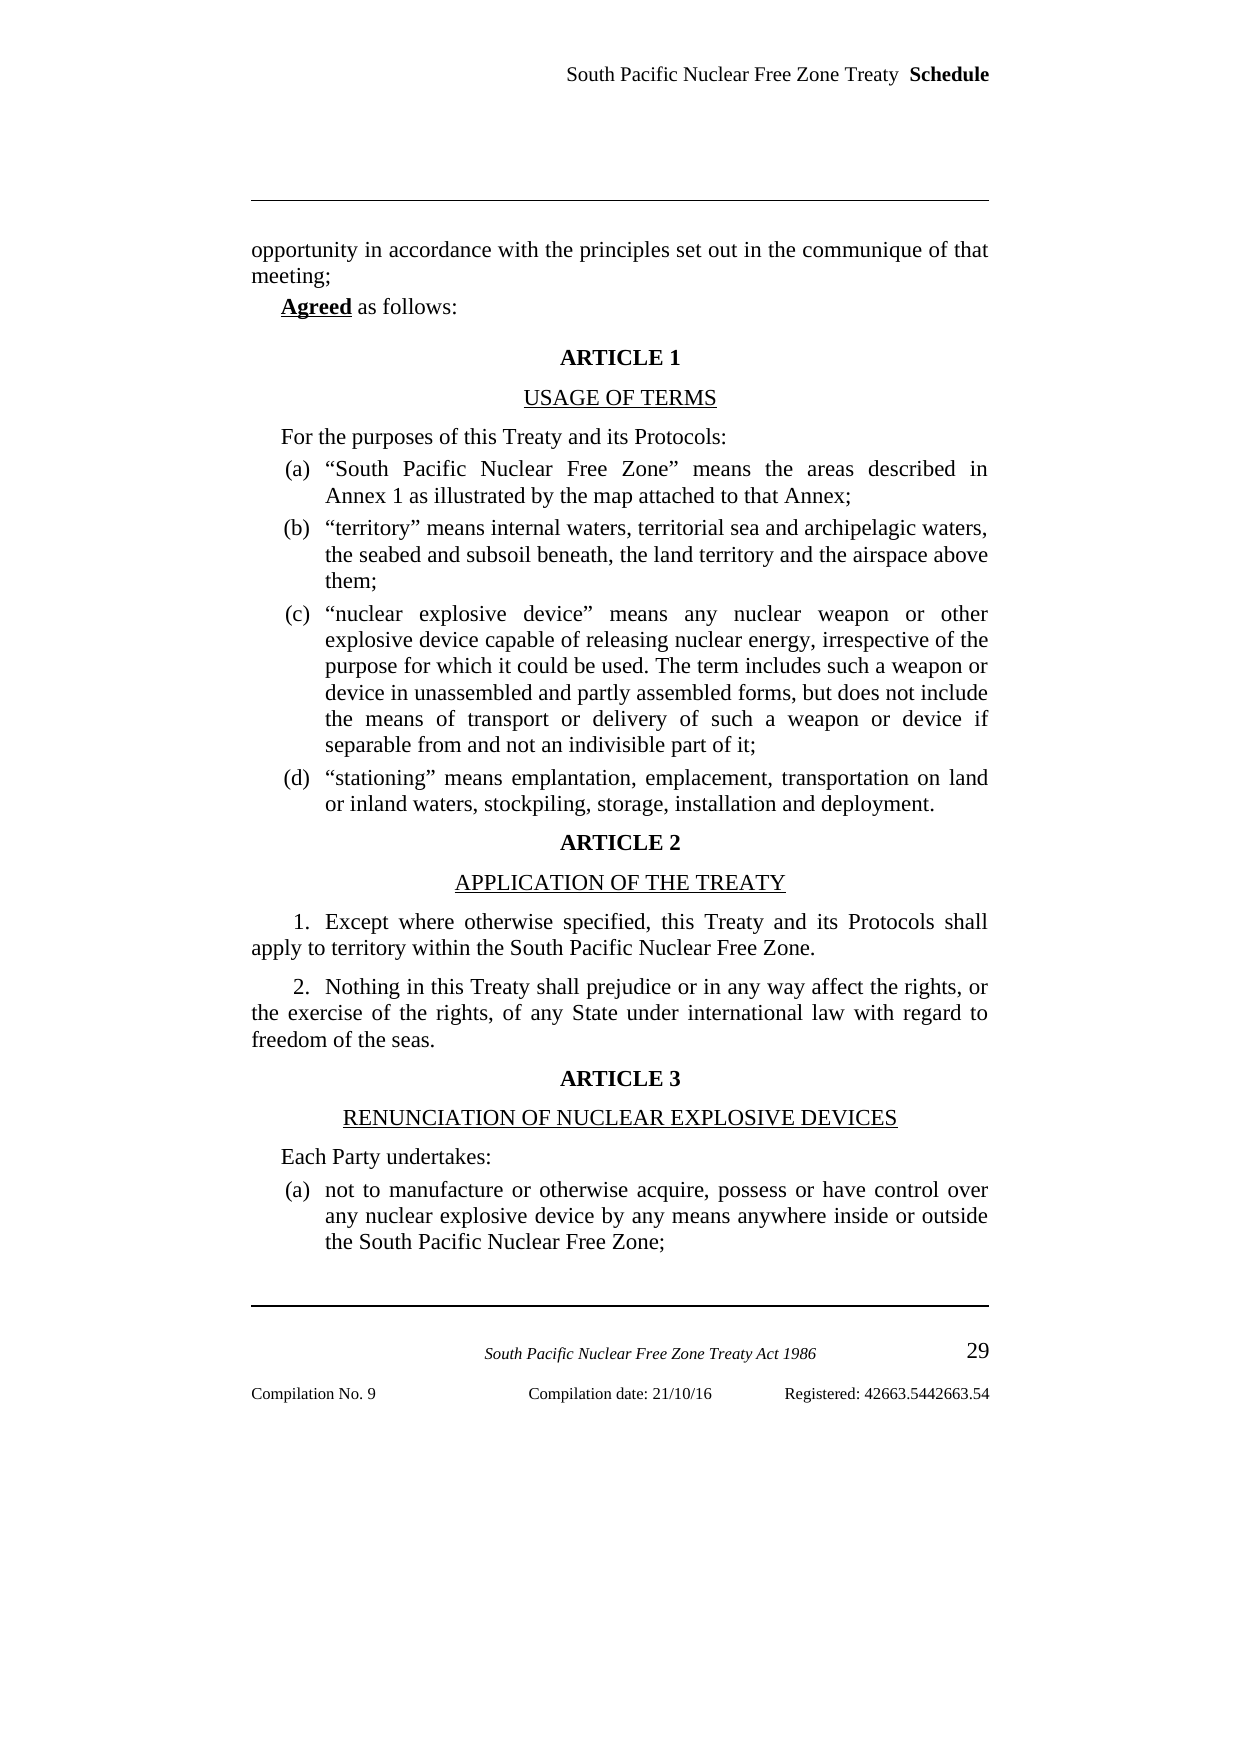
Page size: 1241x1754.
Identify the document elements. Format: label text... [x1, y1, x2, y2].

text ARTICLE 1 [251, 344, 989, 371]
text USAGE OF TERMS [251, 383, 989, 410]
text ARTICLE 3 [251, 1064, 989, 1091]
text (a) not to manufacture or otherwise acquire, possess or have control over any nuclear explosive device by any means anywhere inside or outside the South Pacific Nuclear Free Zone; [251, 1176, 989, 1255]
text 1. Except where otherwise specified, this Treaty and its Protocols shall apply to territory within the South Pacific Nuclear Free Zone. [251, 908, 989, 961]
text RENUNCIATION OF NUCLEAR EXPLOSIVE DEVICES [251, 1103, 989, 1131]
text ARTICLE 2 [251, 829, 989, 856]
text APPLICATION OF THE TREATY [251, 868, 989, 895]
text For the purposes of this Treaty and its Protocols: [251, 423, 989, 449]
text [251, 236, 989, 289]
text (b) “territory” means internal waters, territorial sea and archipelagic waters, the seabed and subsoil beneath, the land territory and the airspace above them; [251, 514, 989, 593]
text (a) “South Pacific Nuclear Free Zone” means the areas described in Annex 1 as illustrated by the map attached to that Annex; [251, 456, 989, 508]
text Each Party undertakes: [251, 1143, 989, 1169]
text Agreed as follows: [251, 293, 989, 319]
text (d) “stationing” means emplantation, emplacement, transportation on land or inland waters, stockpiling, storage, installation and deployment. [251, 764, 989, 817]
text 2. Nothing in this Treaty shall prejudice or in any way affect the rights, or the exercise of the rights, of any State under international law with regard to freedom of the seas. [251, 973, 989, 1052]
text (c) “nuclear explosive device” means any nuclear weapon or other explosive device capable of releasing nuclear energy, irrespective of the purpose for which it could be used. The term includes such a weapon or device in unassembled and partly assembled forms, but does not include the means of transport or delivery of such a weapon or device if separable from and not an indivisible part of it; [251, 600, 989, 758]
